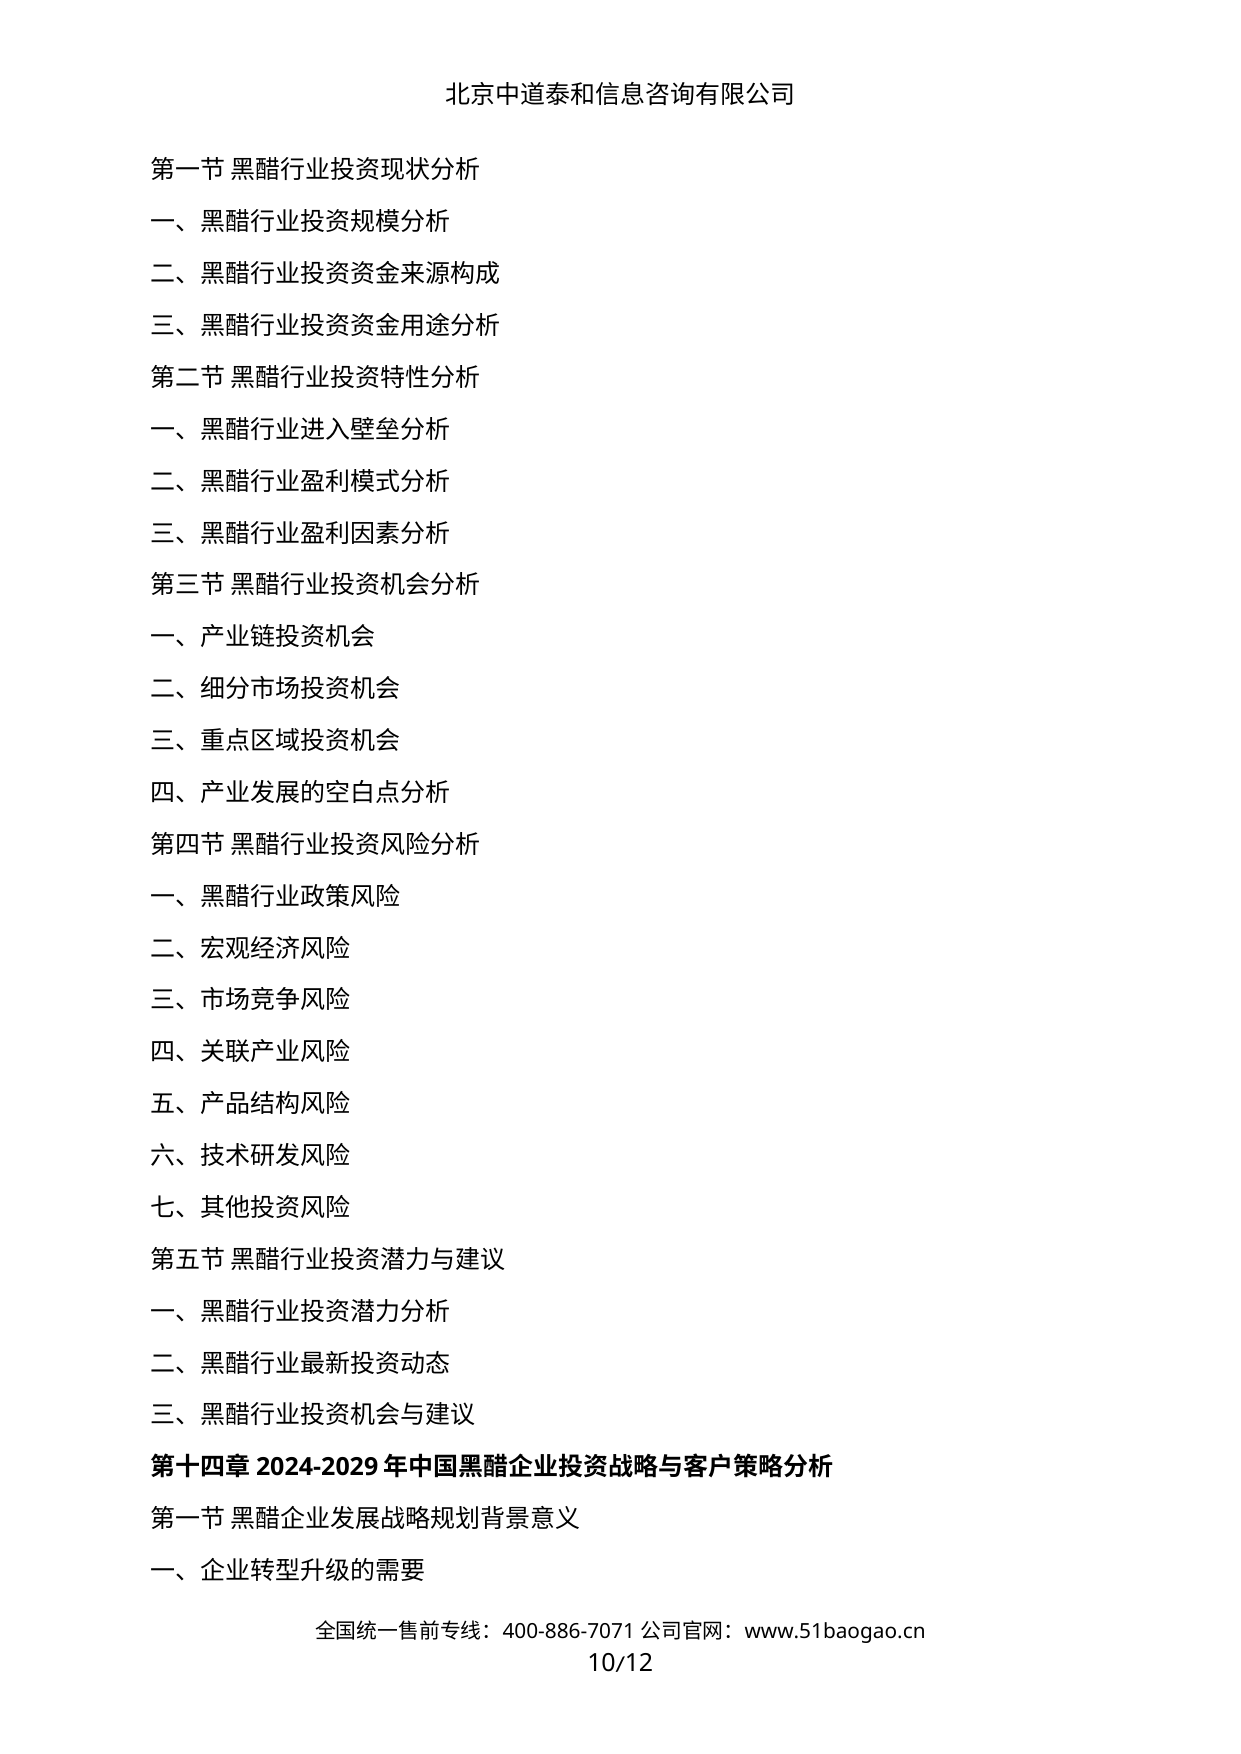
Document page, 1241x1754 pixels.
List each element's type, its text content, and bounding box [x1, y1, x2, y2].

text 二、黑醋行业投资资金来源构成 [150, 254, 1090, 290]
text 五、产品结构风险 [150, 1084, 1090, 1120]
text 三、黑醋行业盈利因素分析 [150, 513, 1090, 549]
text 一、黑醋行业投资规模分析 [150, 202, 1090, 238]
text 三、市场竞争风险 [150, 980, 1090, 1016]
text 第十四章 2024-2029年中国黑醋企业投资战略与客户策略分析 [150, 1447, 1090, 1483]
text 二、细分市场投资机会 [150, 669, 1090, 705]
text 三、黑醋行业投资资金用途分析 [150, 306, 1090, 342]
text 四、关联产业风险 [150, 1032, 1090, 1068]
text 第三节 黑醋行业投资机会分析 [150, 565, 1090, 601]
text 一、黑醋行业投资潜力分析 [150, 1291, 1090, 1327]
text 第二节 黑醋行业投资特性分析 [150, 357, 1090, 394]
text 六、技术研发风险 [150, 1136, 1090, 1172]
text 第一节 黑醋企业发展战略规划背景意义 [150, 1499, 1090, 1535]
text 一、黑醋行业进入壁垒分析 [150, 409, 1090, 446]
text 二、黑醋行业盈利模式分析 [150, 461, 1090, 497]
text 二、宏观经济风险 [150, 928, 1090, 964]
text 一、黑醋行业政策风险 [150, 876, 1090, 912]
text 七、其他投资风险 [150, 1187, 1090, 1224]
text 三、重点区域投资机会 [150, 721, 1090, 757]
text 三、黑醋行业投资机会与建议 [150, 1395, 1090, 1431]
text 第一节 黑醋行业投资现状分析 [150, 150, 1090, 186]
text 第五节 黑醋行业投资潜力与建议 [150, 1239, 1090, 1276]
text 第四节 黑醋行业投资风险分析 [150, 824, 1090, 861]
text 一、产业链投资机会 [150, 617, 1090, 653]
text 四、产业发展的空白点分析 [150, 772, 1090, 809]
text 一、企业转型升级的需要 [150, 1551, 1090, 1587]
text 二、黑醋行业最新投资动态 [150, 1343, 1090, 1379]
